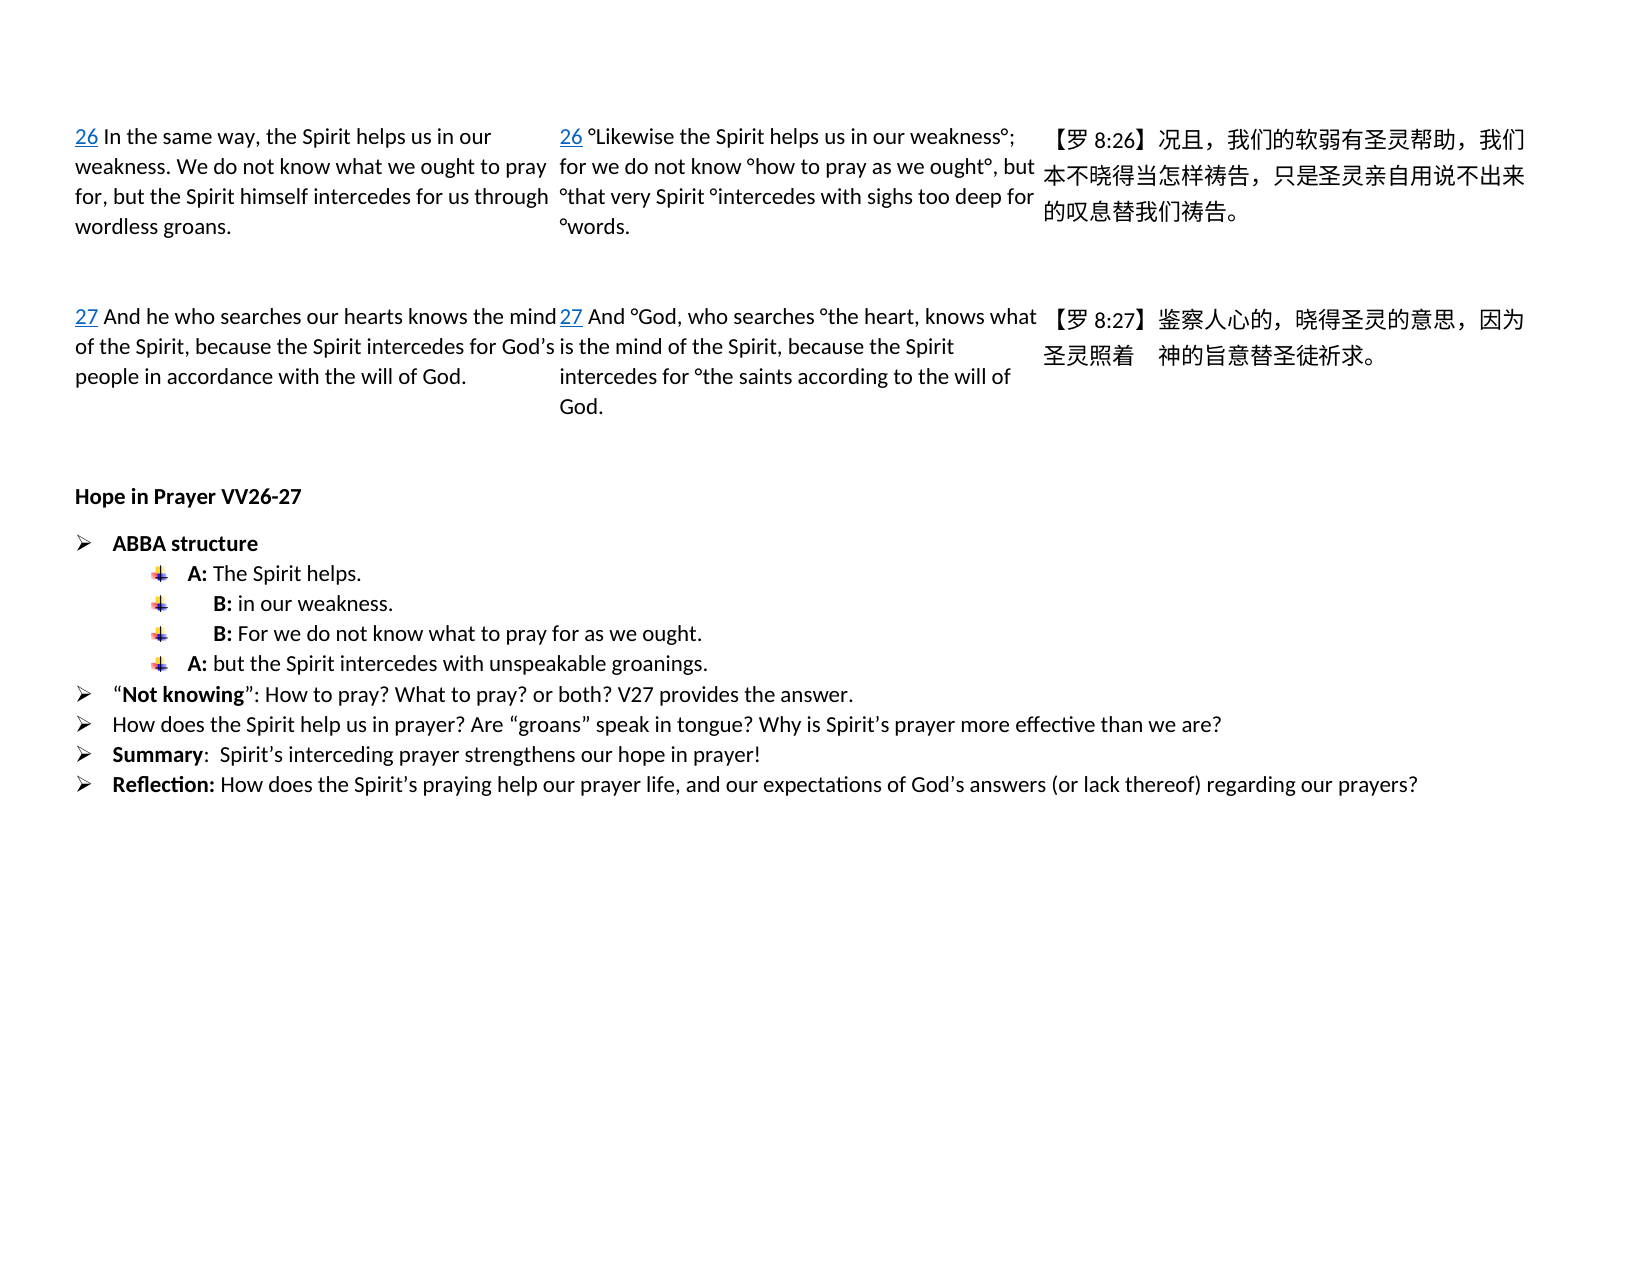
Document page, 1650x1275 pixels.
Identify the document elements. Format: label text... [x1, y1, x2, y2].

picture [151, 625, 168, 642]
list ABBA structure [75, 529, 1575, 557]
list Summary: Spirit’s interceding prayer strengthens our hope in prayer! [75, 740, 1575, 768]
table_header 【罗8:26】况且，我们的软弱有圣灵帮助，我们本不晓得当怎样祷告，只是圣灵亲自用说不出来的叹息替我们祷告。 [1044, 122, 1528, 302]
list B: For we do not know what to pray for as we ought. [150, 619, 1575, 647]
table_header 26 In the same way, the Spirit helps us in our weakness. We do not know what we ought to pray for, but the Spirit himself intercedes for us through wordless groans. [75, 122, 559, 302]
list “Not knowing”: How to pray? What to pray? or both? V27 provides the answer. [75, 680, 1575, 708]
list How does the Spirit help us in prayer? Are “groans” speak in tongue? Why is Spirit’s prayer more effective than we are? [75, 710, 1575, 738]
picture [151, 594, 168, 612]
table_cell 27 And °‍God, who searches °‍the heart, knows what is the mind of the Spirit, because the Spirit intercedes for °‍the saints according to the will of God. [559, 302, 1044, 482]
picture [151, 564, 168, 582]
list A: but the Spirit intercedes with unspeakable groanings. [150, 649, 1575, 678]
table_header 26 °‍Likewise the Spirit helps us in our weakness°‍; for we do not know °‍how to pray as we ought°‍, but °‍that very Spirit °‍intercedes with sighs too deep for °‍words. [559, 122, 1044, 302]
list A: The Spirit helps. [150, 559, 1575, 587]
table_cell 27 And he who searches our hearts knows the mind of the Spirit, because the Spirit intercedes for God’s people in accordance with the will of God. [75, 302, 559, 482]
table_cell 【罗8:27】鉴察人心的，晓得圣灵的意思，因为圣灵照着 神的旨意替圣徒祈求。 [1044, 302, 1528, 482]
picture [151, 655, 168, 672]
list Reflection: How does the Spirit’s praying help our prayer life, and our expectations of God’s answers (or lack thereof) regarding our prayers? [75, 770, 1575, 798]
list B: in our weakness. [150, 589, 1575, 617]
text Hope in Prayer VV26-27 [75, 482, 1575, 510]
